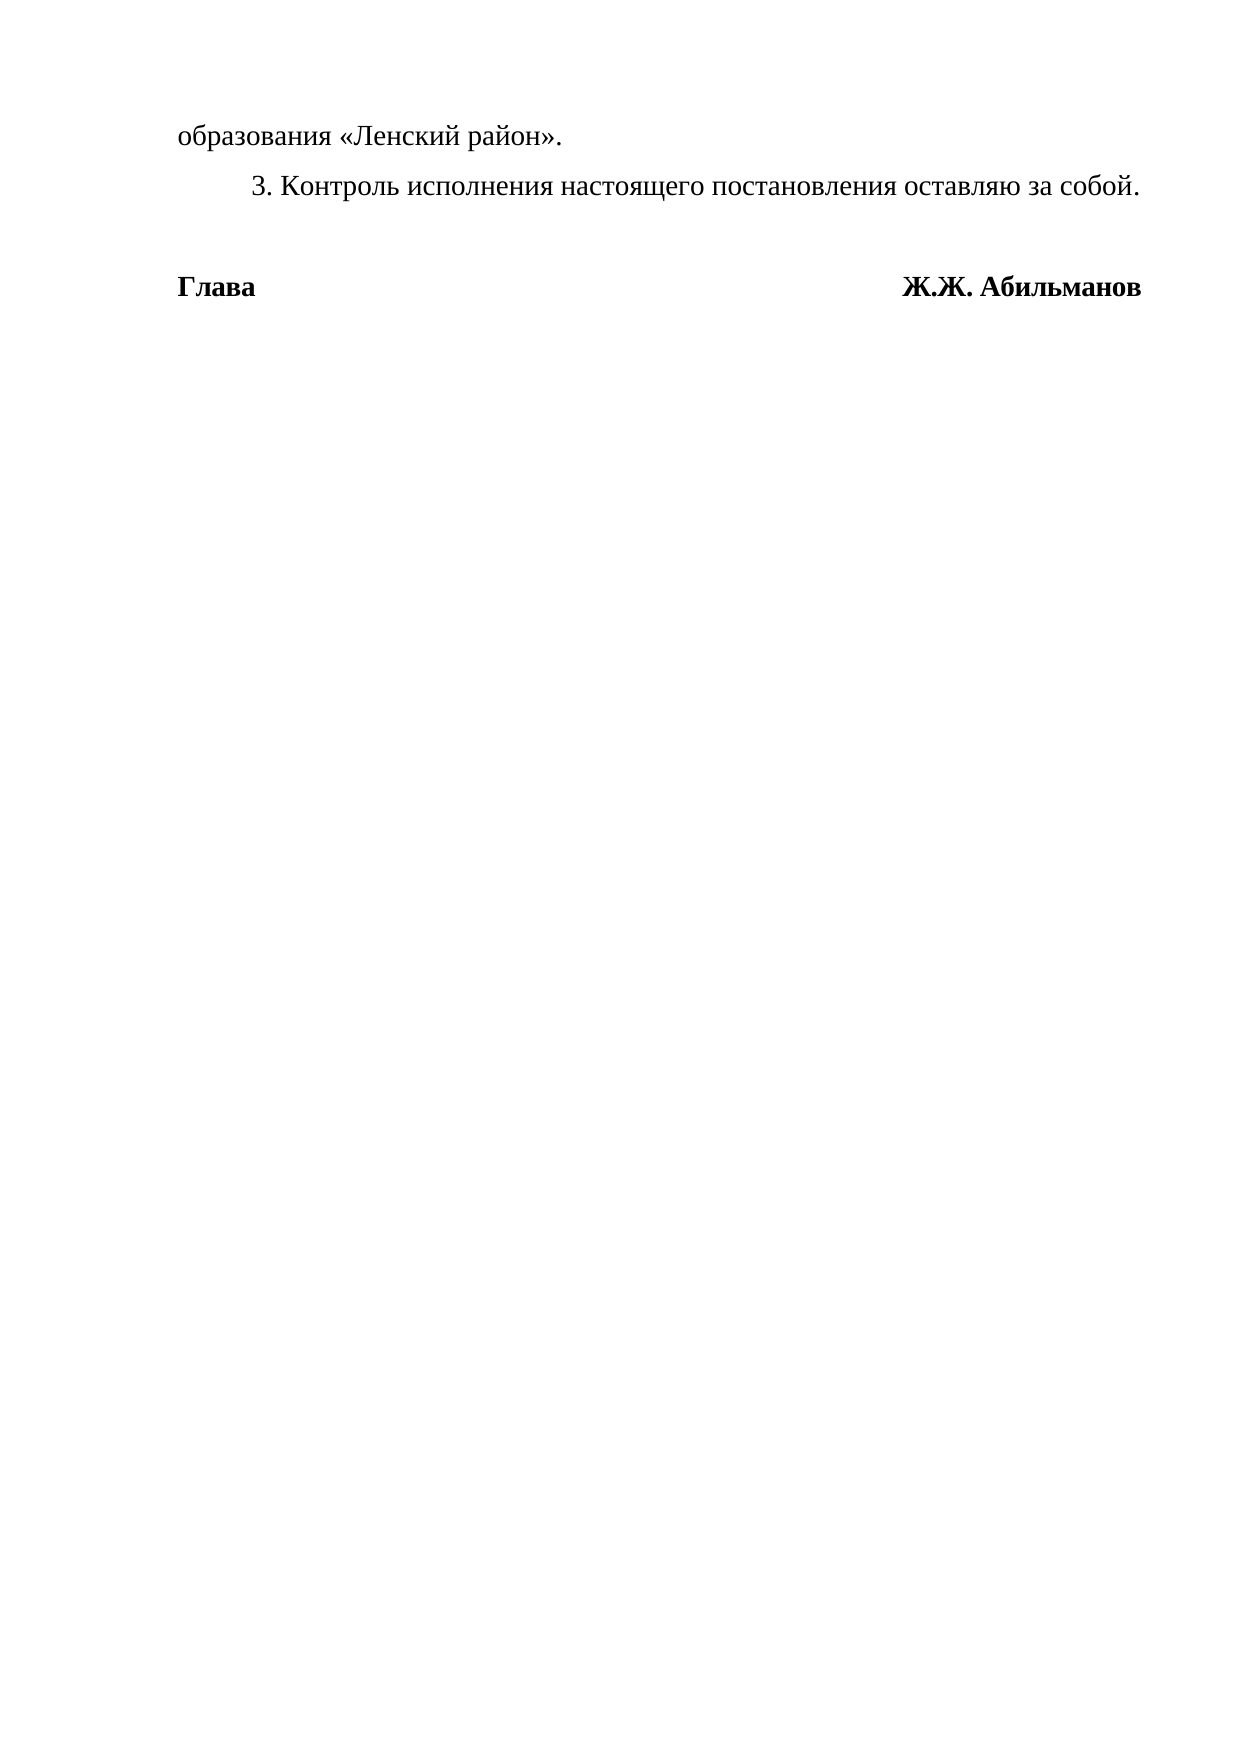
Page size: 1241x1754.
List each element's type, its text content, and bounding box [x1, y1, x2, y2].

text Глава Ж.Ж. Абильманов [177, 269, 1152, 303]
text 3. Контроль исполнения настоящего постановления оставляю за собой. [177, 168, 1152, 202]
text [177, 118, 1152, 152]
